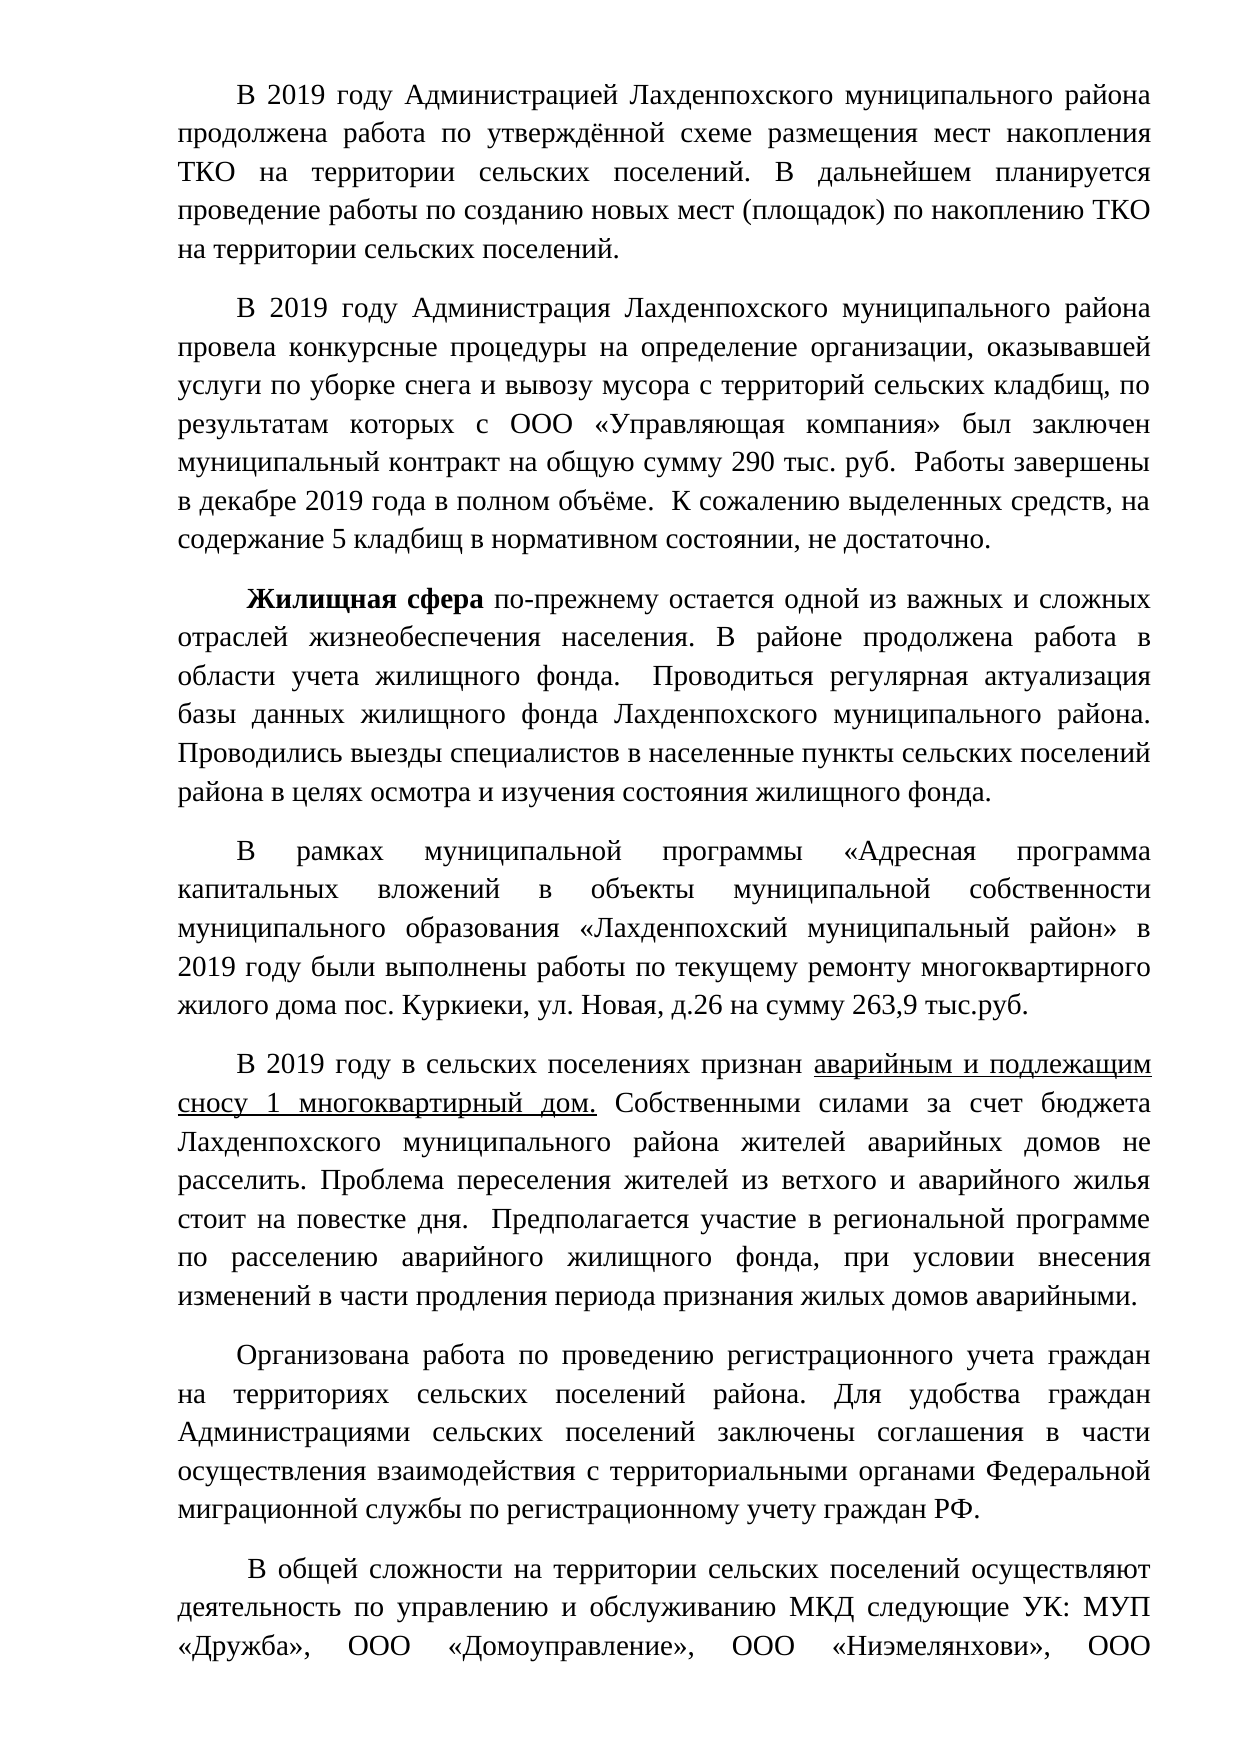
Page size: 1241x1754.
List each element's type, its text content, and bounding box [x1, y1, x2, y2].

text В 2019 году Администрацией Лахденпохского муниципального района продолжена работа по утверждённой схеме размещения мест накопления ТКО на территории сельских поселений. В дальнейшем планируется проведение работы по созданию новых мест (площадок) по накоплению ТКО на территории сельских поселений. [177, 77, 1152, 264]
text Организована работа по проведению регистрационного учета граждан на территориях сельских поселений района. Для удобства граждан Администрациями сельских поселений заключены соглашения в части осуществления взаимодействия с территориальными органами Федеральной миграционной службы по регистрационному учету граждан РФ. [177, 1337, 1152, 1525]
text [177, 1551, 1152, 1661]
text Жилищная сфера по-прежнему остается одной из важных и сложных отраслей жизнеобеспечения населения. В районе продолжена работа в области учета жилищного фонда. Проводиться регулярная актуализация базы данных жилищного фонда Лахденпохского муниципального района. Проводились выезды специалистов в населенные пункты сельских поселений района в целях осмотра и изучения состояния жилищного фонда. [177, 581, 1152, 807]
text В 2019 году Администрация Лахденпохского муниципального района провела конкурсные процедуры на определение организации, оказывавшей услуги по уборке снега и вывозу мусора с территорий сельских кладбищ, по результатам которых с ООО «Управляющая компания» был заключен муниципальный контракт на общую сумму 290 тыс. руб. Работы завершены в декабре 2019 года в полном объёме. К сожалению выделенных средств, на содержание 5 кладбищ в нормативном состоянии, не достаточно. [177, 290, 1152, 555]
text В 2019 году в сельских поселениях признан аварийным и подлежащим сносу 1 многоквартирный дом. Собственными силами за счет бюджета Лахденпохского муниципального района жителей аварийных домов не расселить. Проблема переселения жителей из ветхого и аварийного жилья стоит на повестке дня. Предполагается участие в региональной программе по расселению аварийного жилищного фонда, при условии внесения изменений в части продления периода признания жилых домов аварийными. [177, 1047, 1152, 1311]
text В рамках муниципальной программы «Адресная программа капитальных вложений в объекты муниципальной собственности муниципального образования «Лахденпохский муниципальный район» в 2019 году были выполнены работы по текущему ремонту многоквартирного жилого дома пос. Куркиеки, ул. Новая, д.26 на сумму 263,9 тыс.руб. [177, 833, 1152, 1021]
